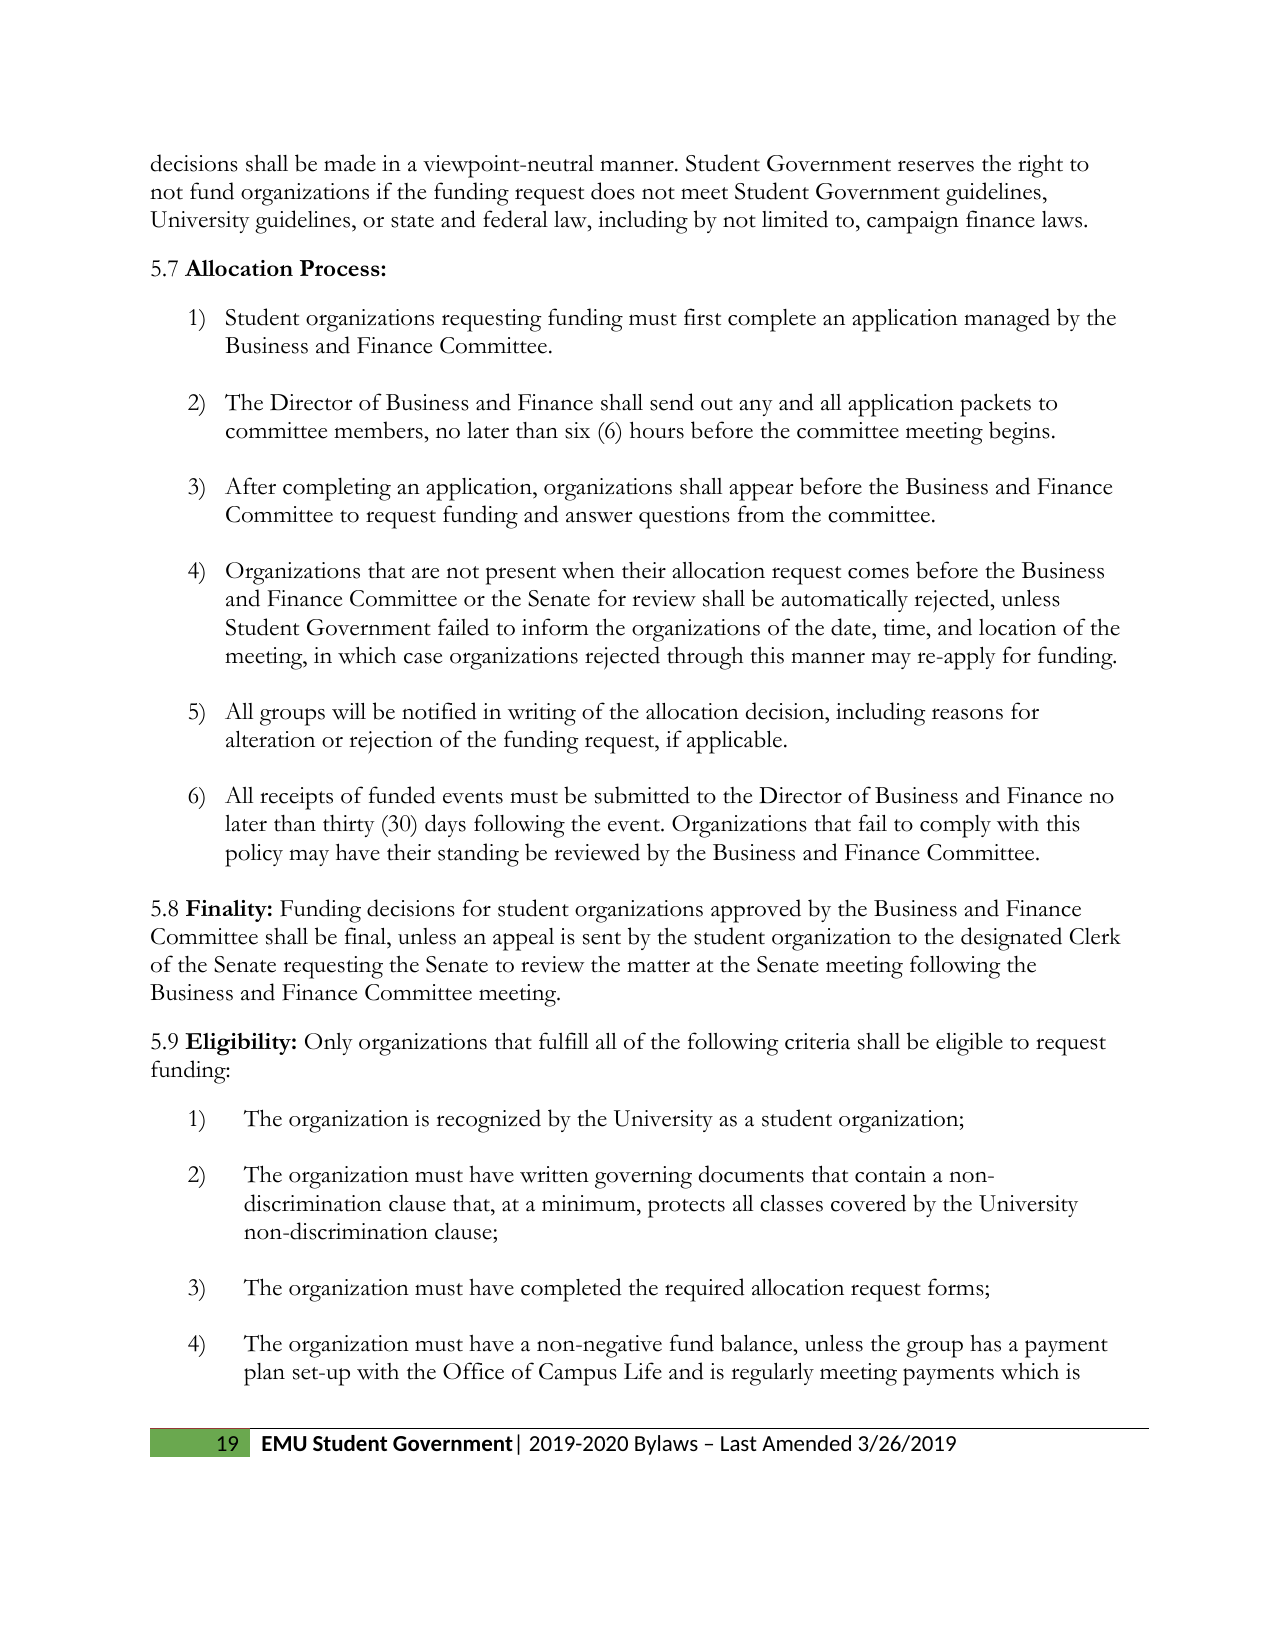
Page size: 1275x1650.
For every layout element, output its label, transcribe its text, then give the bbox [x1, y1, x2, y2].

list The organization must have written governing documents that contain a non-discrimination clause that, at a minimum, protects all classes covered by the University non-discrimination clause; [187, 1161, 1125, 1246]
list All receipts of funded events must be submitted to the Director of Business and Finance no later than thirty (30) days following the event. Organizations that fail to comply with this policy may have their standing be reviewed by the Business and Finance Committee. [187, 782, 1125, 894]
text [150, 150, 1125, 234]
list All groups will be notified in writing of the allocation decision, including reasons for alteration or rejection of the funding request, if applicable. [187, 698, 1125, 754]
text 5.9 Eligibility: Only organizations that fulfill all of the following criteria shall be eligible to request funding: [150, 1028, 1125, 1084]
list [187, 1330, 1125, 1386]
list The organization is recognized by the University as a student organization; [187, 1105, 1125, 1133]
list The Director of Business and Finance shall send out any and all application packets to committee members, no later than six (6) hours before the committee meeting begins. [187, 388, 1125, 445]
list Organizations that are not present when their allocation request comes before the Business and Finance Committee or the Senate for review shall be automatically rejected, unless Student Government failed to inform the organizations of the date, time, and location of the meeting, in which case organizations rejected through this manner may re-apply for funding. [187, 557, 1125, 670]
text 5.7 Allocation Process: [150, 255, 1125, 283]
text 5.8 Finality: Funding decisions for student organizations approved by the Business and Finance Committee shall be final, unless an appeal is sent by the student organization to the designated Clerk of the Senate requesting the Senate to review the matter at the Senate meeting following the Business and Finance Committee meeting. [150, 894, 1125, 1007]
list Student organizations requesting funding must first complete an application managed by the Business and Finance Committee. [187, 304, 1125, 388]
list The organization must have completed the required allocation request forms; [187, 1274, 1125, 1302]
list After completing an application, organizations shall appear before the Business and Finance Committee to request funding and answer questions from the committee. [187, 473, 1125, 529]
